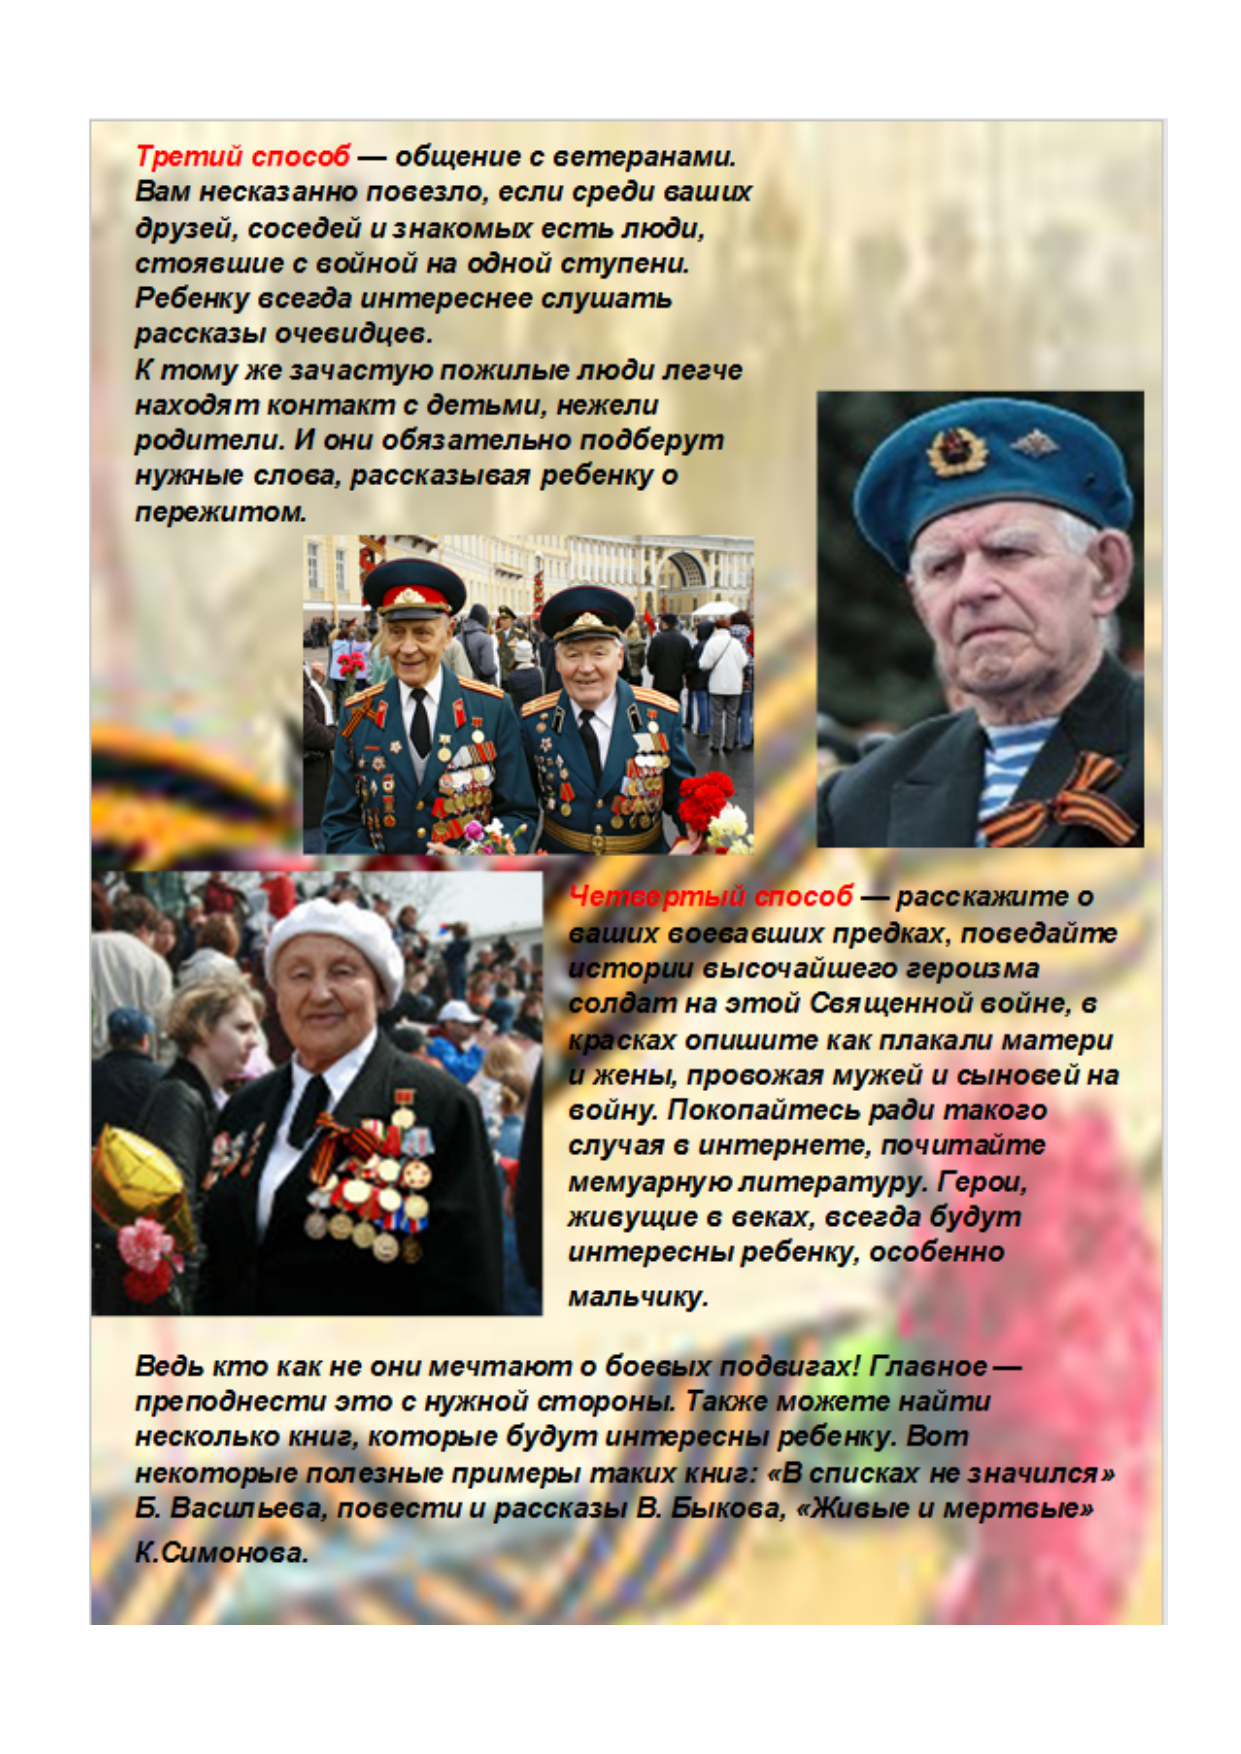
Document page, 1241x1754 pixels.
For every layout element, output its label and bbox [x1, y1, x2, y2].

picture [88, 118, 1168, 1625]
